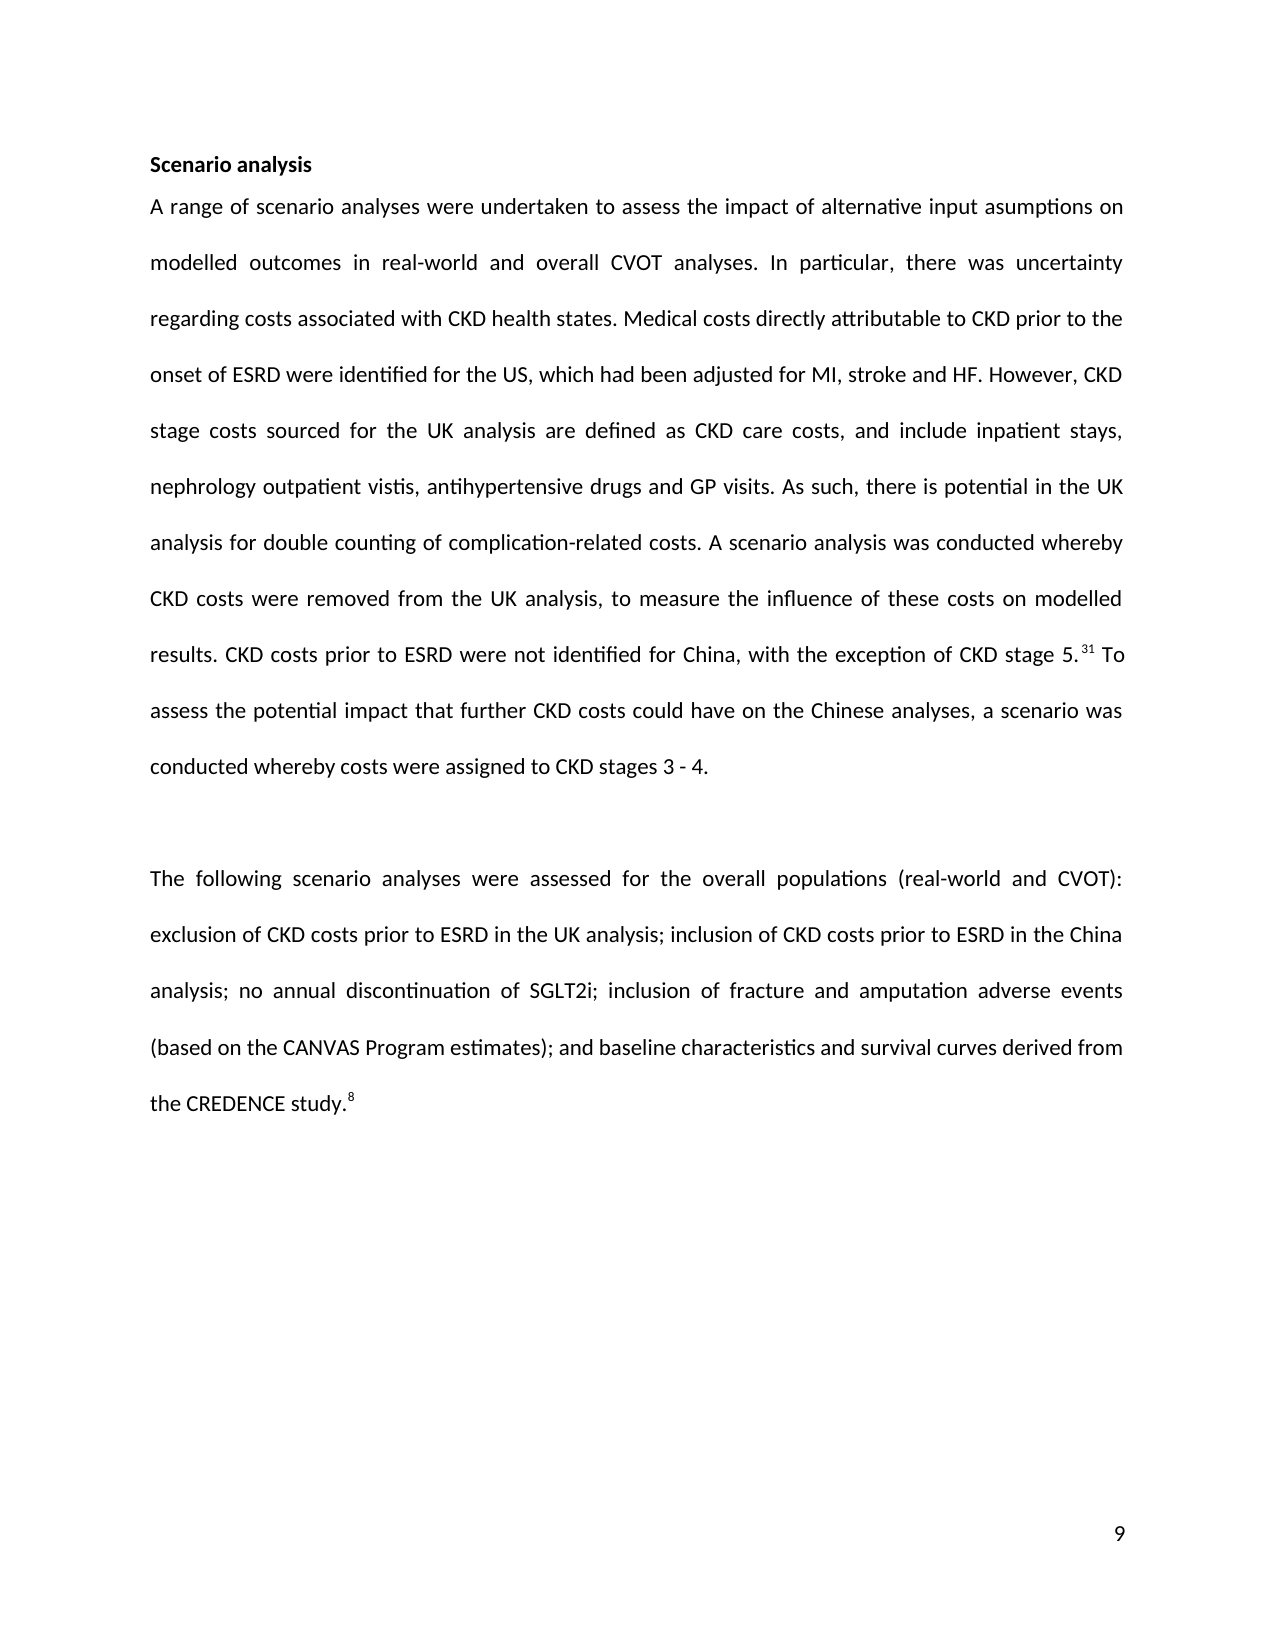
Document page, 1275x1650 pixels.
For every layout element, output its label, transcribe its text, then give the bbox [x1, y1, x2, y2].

text The following scenario analyses were assessed for the overall populations (real-world and CVOT): exclusion of CKD costs prior to ESRD in the UK analysis; inclusion of CKD costs prior to ESRD in the China analysis; no annual discontinuation of SGLT2i; inclusion of fracture and amputation adverse events (based on the CANVAS Program estimates); and baseline characteristics and survival curves derived from the CREDENCE study.8 [150, 864, 1125, 1117]
subtitle Scenario analysis [150, 150, 1125, 178]
text A range of scenario analyses were undertaken to assess the impact of alternative input asumptions on modelled outcomes in real-world and overall CVOT analyses. In particular, there was uncertainty regarding costs associated with CKD health states. Medical costs directly attributable to CKD prior to the onset of ESRD were identified for the US, which had been adjusted for MI, stroke and HF. However, CKD stage costs sourced for the UK analysis are defined as CKD care costs, and include inpatient stays, nephrology outpatient vistis, antihypertensive drugs and GP visits. As such, there is potential in the UK analysis for double counting of complication-related costs. A scenario analysis was conducted whereby CKD costs were removed from the UK analysis, to measure the influence of these costs on modelled results. CKD costs prior to ESRD were not identified for China, with the exception of CKD stage 5.31 To assess the potential impact that further CKD costs could have on the Chinese analyses, a scenario was conducted whereby costs were assigned to CKD stages 3 - 4. [150, 192, 1125, 780]
